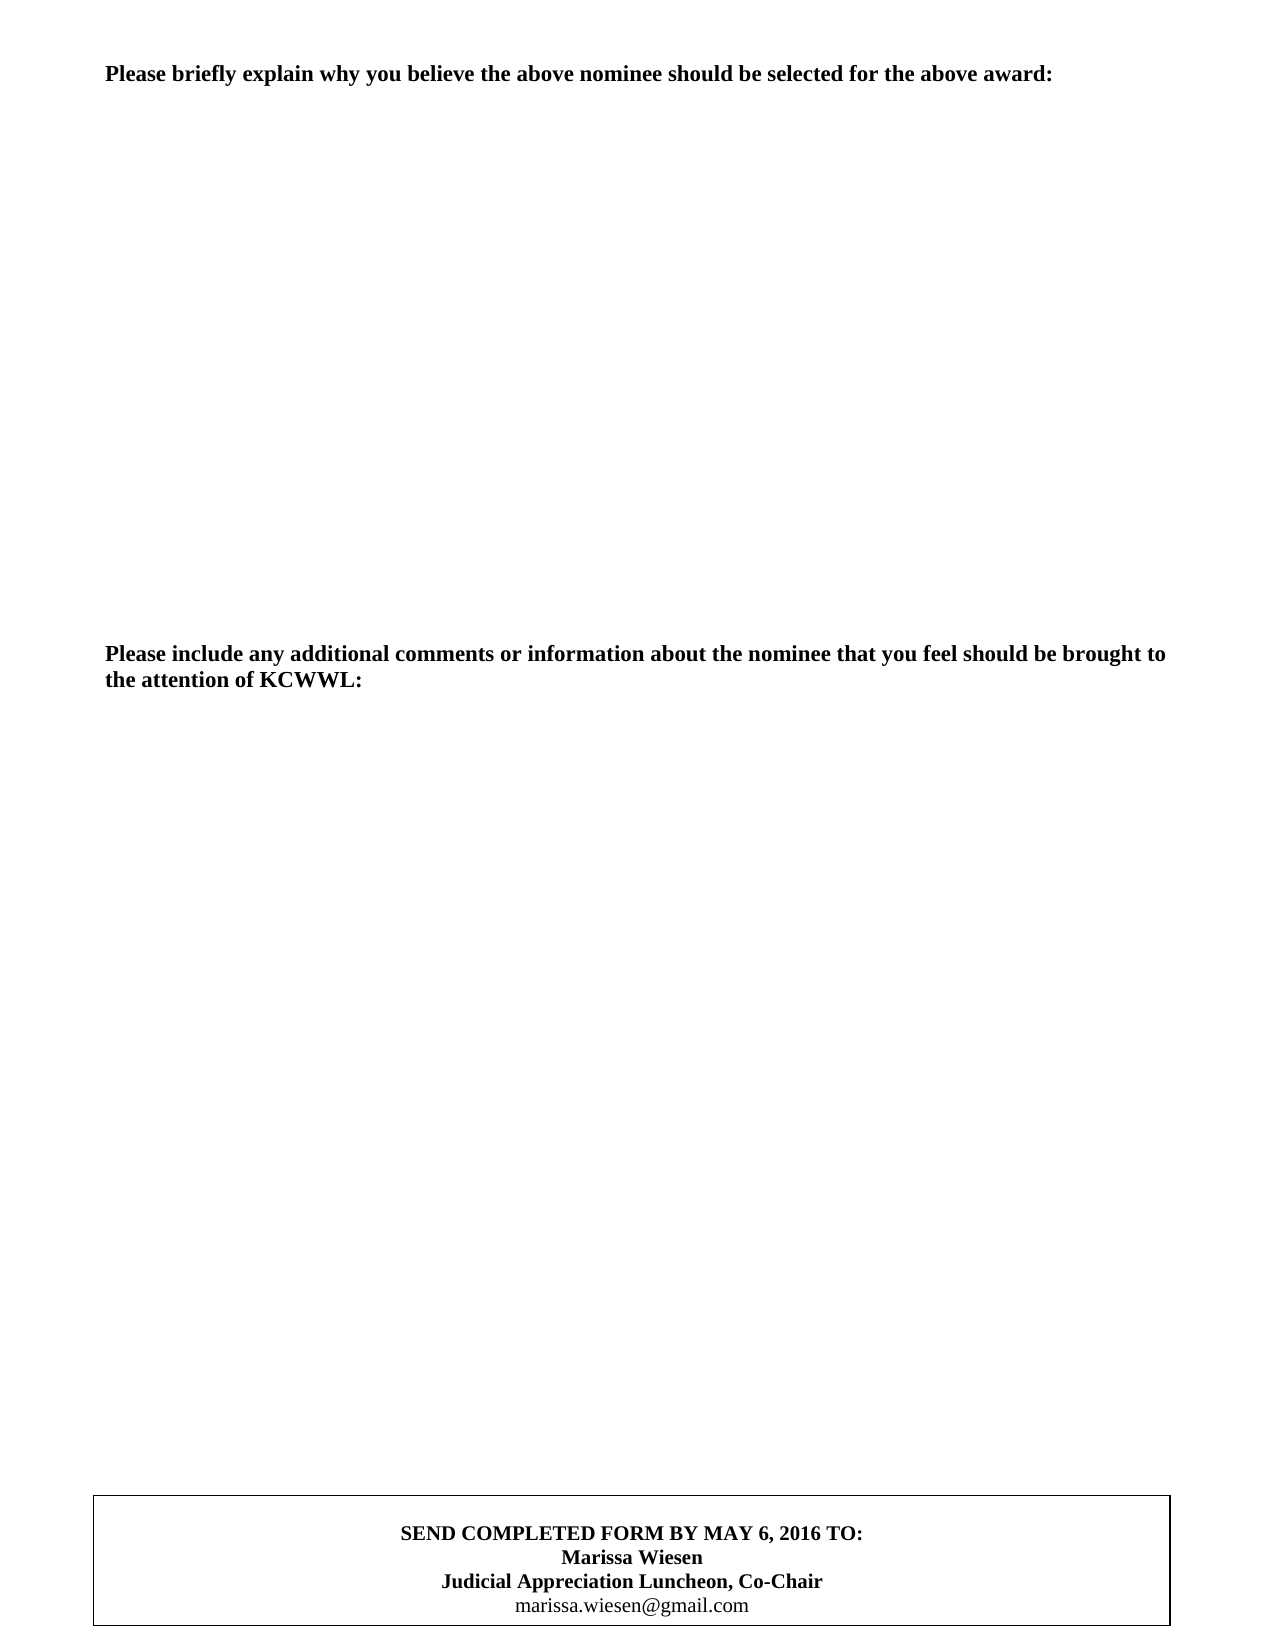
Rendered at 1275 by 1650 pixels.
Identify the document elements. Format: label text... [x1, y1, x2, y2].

text Please include any additional comments or information about the nominee that you feel should be brought to the attention of KCWWL: [105, 640, 1170, 692]
text Please briefly explain why you believe the above nominee should be selected for the above award: [105, 60, 1170, 86]
